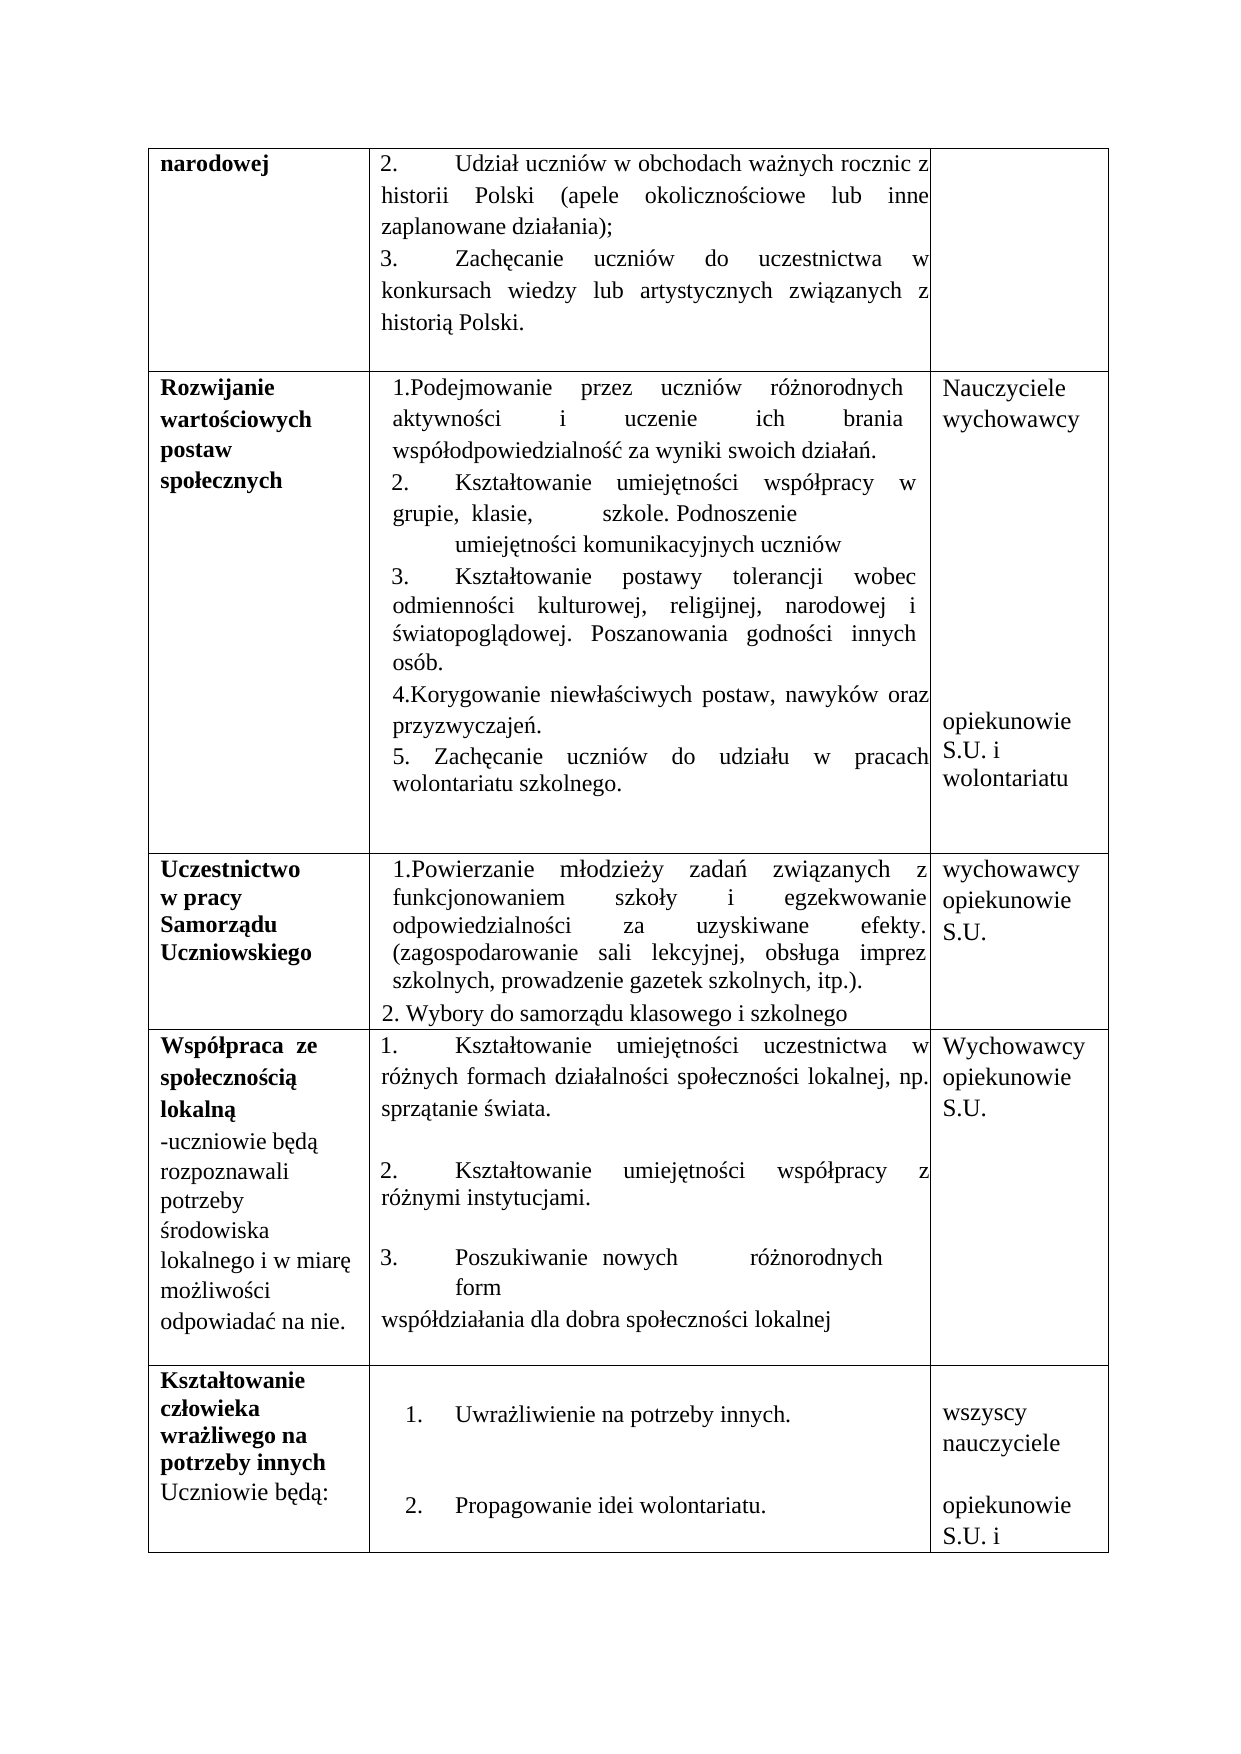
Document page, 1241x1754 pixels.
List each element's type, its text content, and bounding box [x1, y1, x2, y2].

table_cell wychowawcy opiekunowie S.U. [931, 854, 1108, 1029]
table_cell Uczestnictwo w pracy Samorządu Uczniowskiego [149, 854, 369, 1029]
table_cell Kształtowanie człowieka wrażliwego na potrzeby innych Uczniowie będą: [149, 1366, 369, 1552]
table_cell Współpraca ze społecznością lokalną -uczniowie będą rozpoznawali potrzeby środowiska lokalnego i w miarę możliwości odpowiadać na nie. [149, 1030, 369, 1365]
table_cell Kształtowanie umiejętności uczestnictwa w różnych formach działalności społeczności lokalnej, np. sprzątanie świata. Kształtowanie umiejętności współpracy z różnymi instytucjami. Poszukiwanie nowych różnorodnych form współdziałania dla dobra społeczności lokalnej [370, 1030, 930, 1365]
table_cell Wychowawcy opiekunowie S.U. [931, 1030, 1108, 1365]
table_cell Uwrażliwienie na potrzeby innych. Propagowanie idei wolontariatu. [370, 1366, 930, 1552]
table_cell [931, 149, 1108, 371]
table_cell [149, 149, 369, 371]
table_cell 1.Powierzanie młodzieży zadań związanych z funkcjonowaniem szkoły i egzekwowanie odpowiedzialności za uzyskiwane efekty. (zagospodarowanie sali lekcyjnej, obsługa imprez szkolnych, prowadzenie gazetek szkolnych, itp.). 2. Wybory do samorządu klasowego i szkolnego [370, 854, 930, 1029]
table_cell Nauczyciele wychowawcy opiekunowie S.U. i wolontariatu [931, 372, 1108, 853]
table_cell Rozwijanie wartościowych postaw społecznych [149, 372, 369, 853]
table_cell wszyscy nauczyciele opiekunowie S.U. i [931, 1366, 1108, 1552]
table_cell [370, 149, 930, 371]
table_cell 1.Podejmowanie przez uczniów różnorodnych aktywności i uczenie ich brania współodpowiedzialność za wyniki swoich działań. Kształtowanie umiejętności współpracy w grupie, klasie, szkole. Podnoszenie umiejętności komunikacyjnych uczniów Kształtowanie postawy tolerancji wobec odmienności kulturowej, religijnej, narodowej i światopoglądowej. Poszanowania godności innych osób. 4.Korygowanie niewłaściwych postaw, nawyków oraz przyzwyczajeń. 5. Zachęcanie uczniów do udziału w pracach wolontariatu szkolnego. [370, 372, 930, 853]
